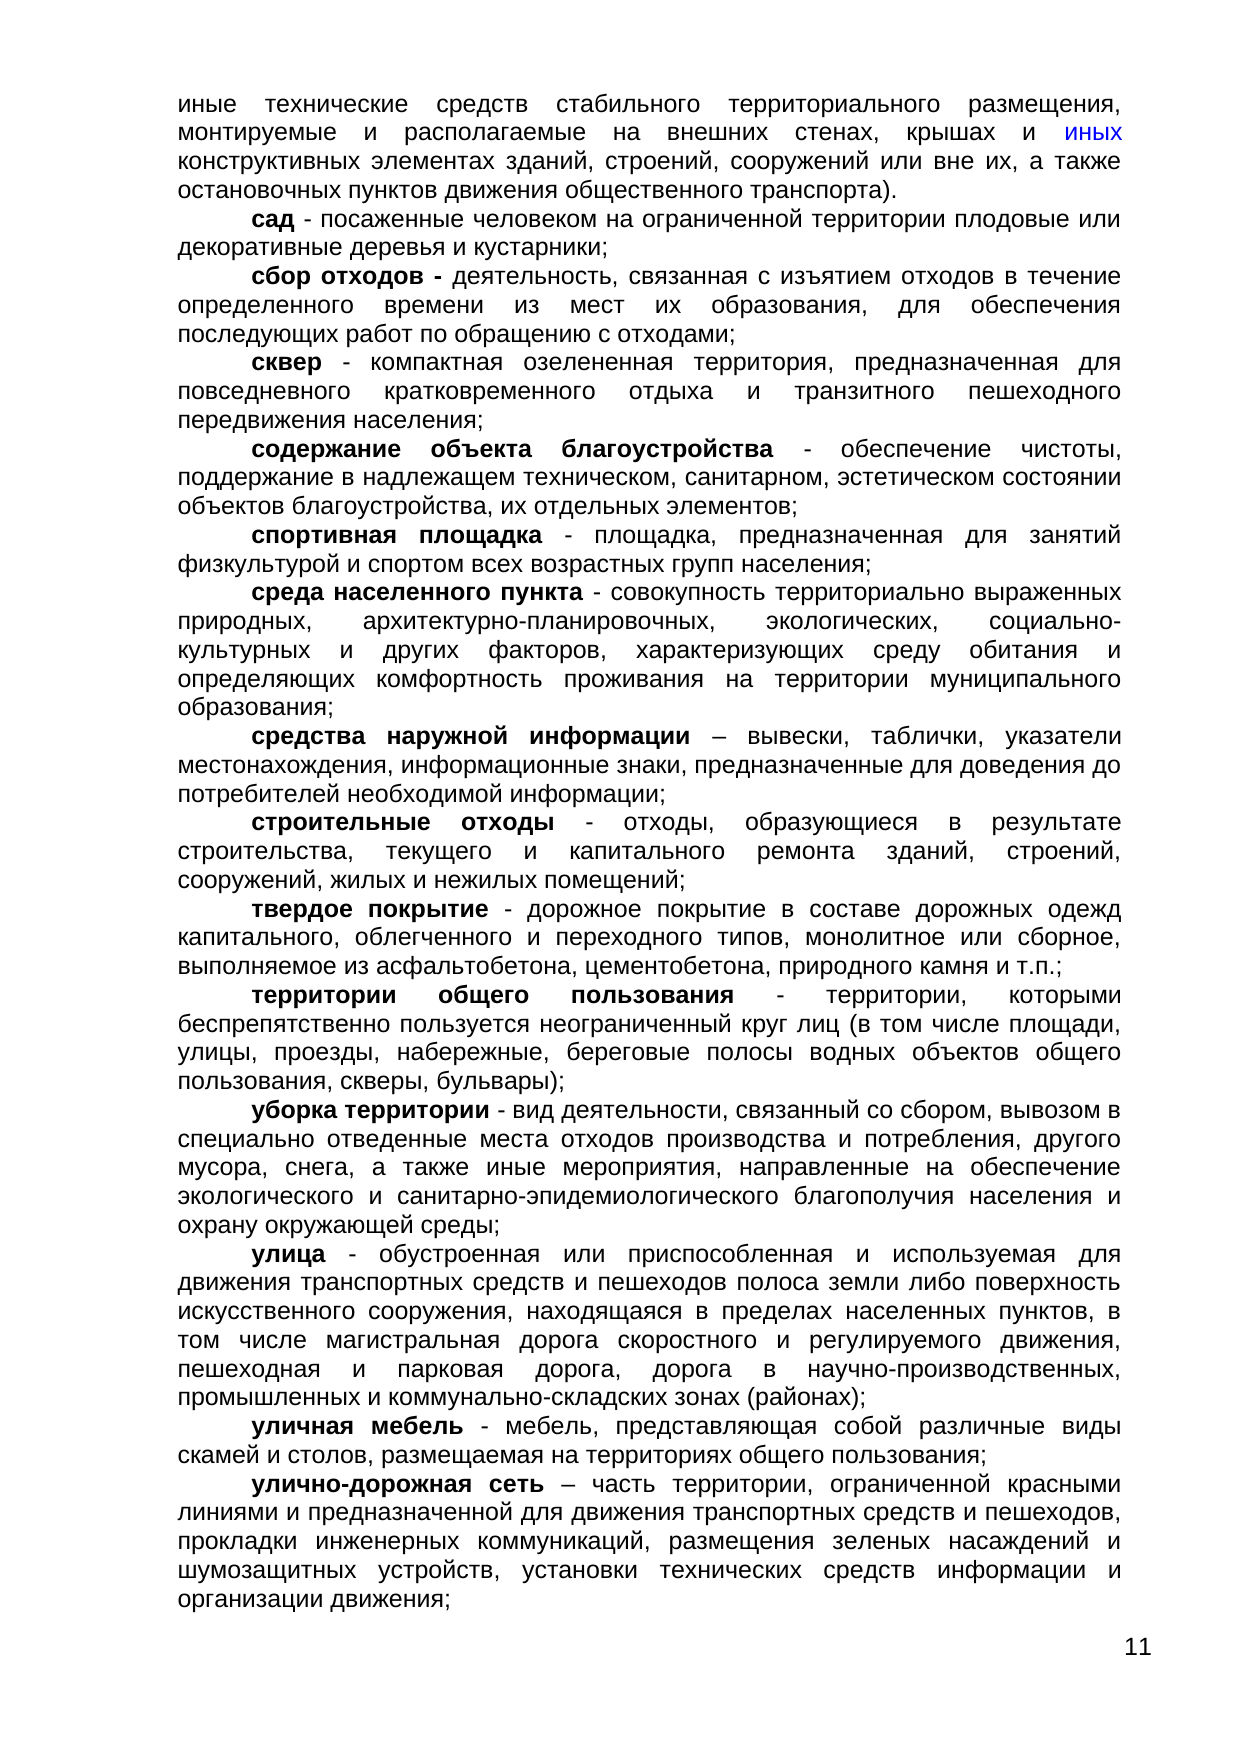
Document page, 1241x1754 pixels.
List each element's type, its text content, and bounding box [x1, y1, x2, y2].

text среда населенного пункта - совокупность территориально выраженных природных, архитектурно-планировочных, экологических, социально-культурных и других факторов, характеризующих среду обитания и определяющих комфортность проживания на территории муниципального образования; [177, 577, 1122, 721]
text содержание объекта благоустройства - обеспечение чистоты, поддержание в надлежащем техническом, санитарном, эстетическом состоянии объектов благоустройства, их отдельных элементов; [177, 434, 1122, 520]
text уличная мебель - мебель, представляющая собой различные виды скамей и столов, размещаемая на территориях общего пользования; [177, 1411, 1122, 1469]
text твердое покрытие - дорожное покрытие в составе дорожных одежд капитального, облегченного и переходного типов, монолитное или сборное, выполняемое из асфальтобетона, цементобетона, природного камня и т.п.; [177, 894, 1122, 980]
text средства наружной информации – вывески, таблички, указатели местонахождения, информационные знаки, предназначенные для доведения до потребителей необходимой информации; [177, 721, 1122, 807]
text сбор отходов - деятельность, связанная с изъятием отходов в течение определенного времени из мест их образования, для обеспечения последующих работ по обращению с отходами; [177, 261, 1122, 347]
text сад - посаженные человеком на ограниченной территории плодовые или декоративные деревья и кустарники; [177, 204, 1122, 261]
text улица - обустроенная или приспособленная и используемая для движения транспортных средств и пешеходов полоса земли либо поверхность искусственного сооружения, находящаяся в пределах населенных пунктов, в том числе магистральная дорога скоростного и регулируемого движения, пешеходная и парковая дорога, дорога в научно-производственных, промышленных и коммунально-складских зонах (районах); [177, 1239, 1122, 1411]
text улично-дорожная сеть – часть территории, ограниченной красными линиями и предназначенной для движения транспортных средств и пешеходов, прокладки инженерных коммуникаций, размещения зеленых насаждений и шумозащитных устройств, установки технических средств информации и организации движения; [177, 1469, 1122, 1612]
text территории общего пользования - территории, которыми беспрепятственно пользуется неограниченный круг лиц (в том числе площади, улицы, проезды, набережные, береговые полосы водных объектов общего пользования, скверы, бульвары); [177, 980, 1122, 1095]
text сквер - компактная озелененная территория, предназначенная для повседневного кратковременного отдыха и транзитного пешеходного передвижения населения; [177, 347, 1122, 434]
text спортивная площадка - площадка, предназначенная для занятий физкультурой и спортом всех возрастных групп населения; [177, 520, 1122, 577]
text уборка территории - вид деятельности, связанный со сбором, вывозом в специально отведенные места отходов производства и потребления, другого мусора, снега, а также иные мероприятия, направленные на обеспечение экологического и санитарно-эпидемиологического благополучия населения и охрану окружающей среды; [177, 1095, 1122, 1239]
text строительные отходы - отходы, образующиеся в результате строительства, текущего и капитального ремонта зданий, строений, сооружений, жилых и нежилых помещений; [177, 807, 1122, 894]
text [177, 89, 1122, 204]
